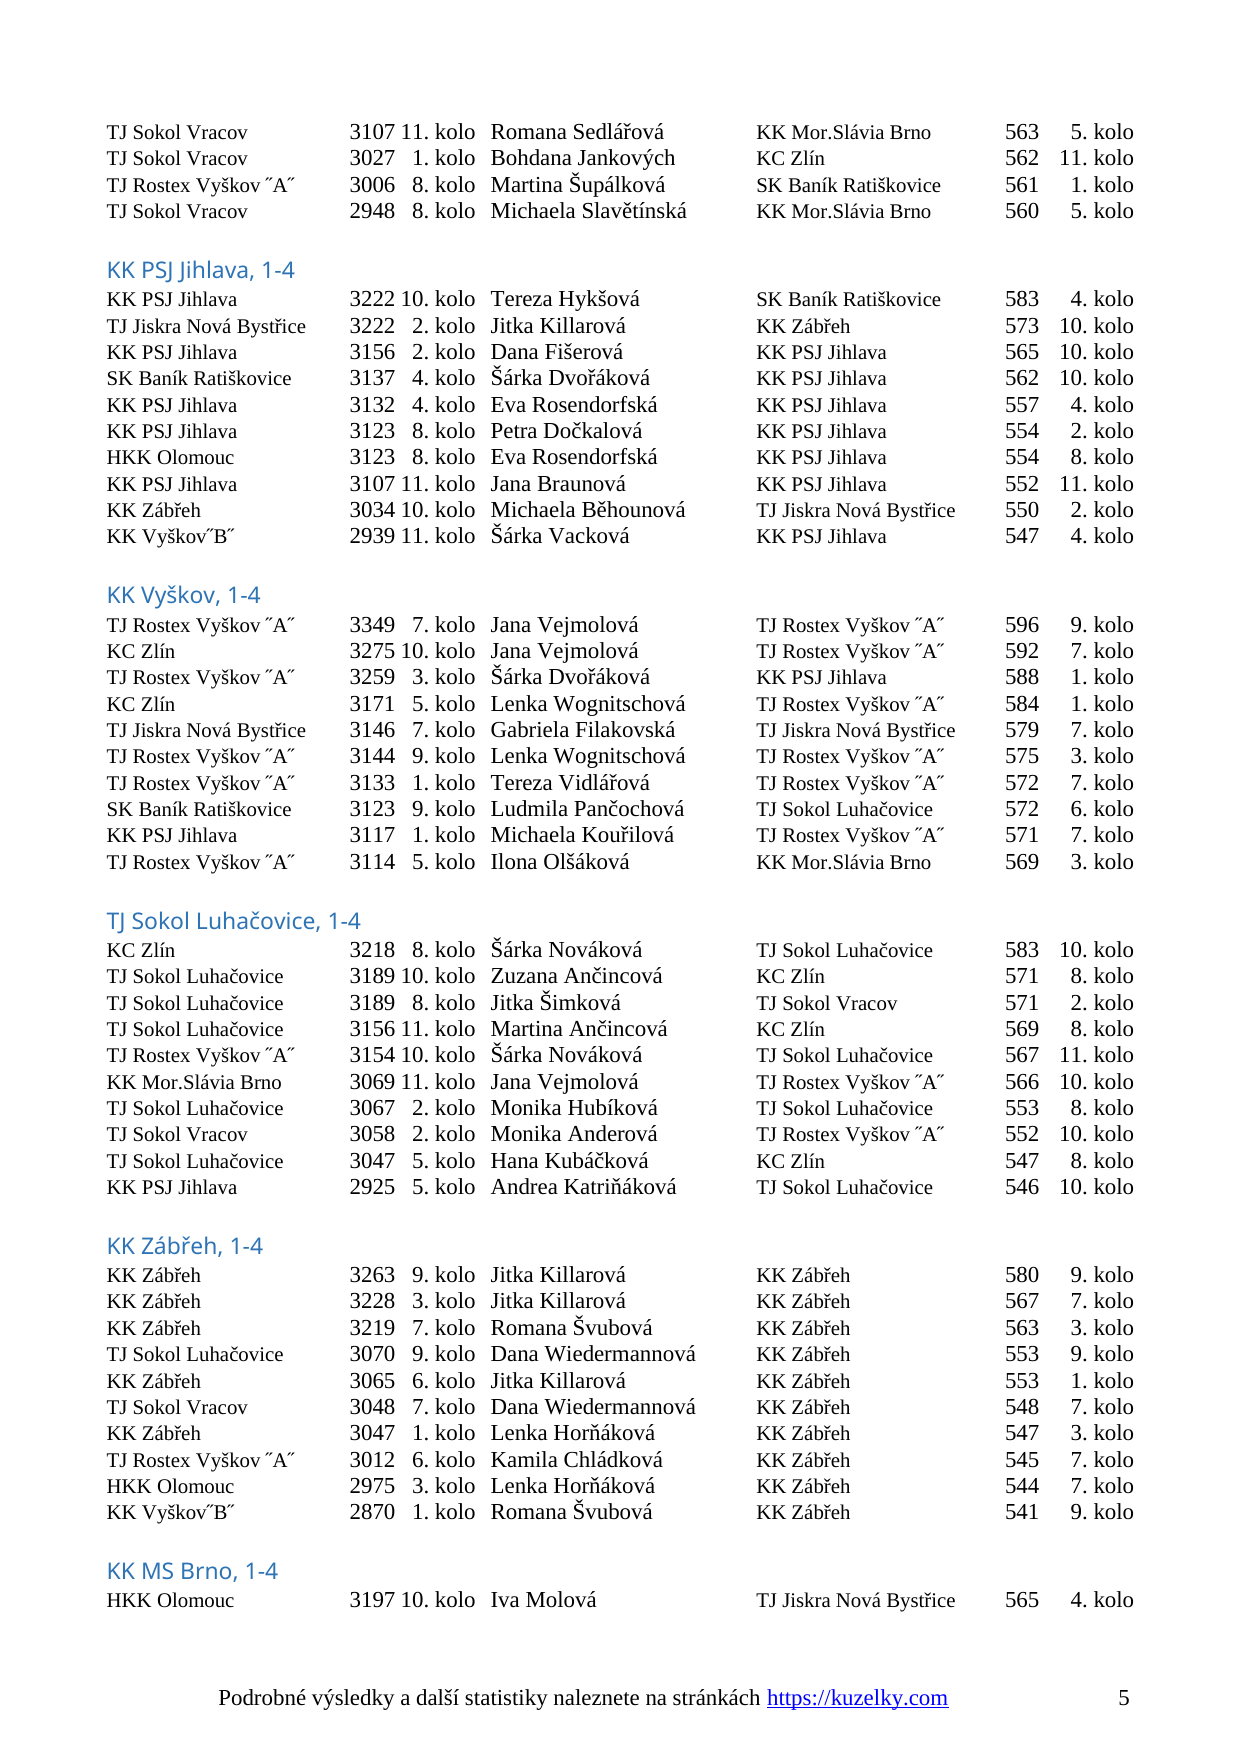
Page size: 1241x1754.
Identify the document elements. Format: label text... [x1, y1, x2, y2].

subtitle KK Zábřeh, 1-4 [106, 1230, 1134, 1261]
text KK PSJ Jihlava 3117 1. kolo Michaela Kouřilová TJ Rostex Vyškov ˝A˝ 571 7. kolo [106, 821, 1134, 848]
text KK PSJ Jihlava 2925 5. kolo Andrea Katriňáková TJ Sokol Luhačovice 546 10. kolo [106, 1173, 1134, 1199]
subtitle KK Vyškov, 1-4 [106, 579, 1134, 611]
text TJ Sokol Luhačovice 3189 8. kolo Jitka Šimková TJ Sokol Vracov 571 2. kolo [106, 989, 1134, 1015]
text TJ Sokol Vracov 2948 8. kolo Michaela Slavětínská KK Mor.Slávia Brno 560 5. kolo [106, 197, 1134, 223]
text TJ Sokol Vracov 3048 7. kolo Dana Wiedermannová KK Zábřeh 548 7. kolo [106, 1393, 1134, 1419]
text TJ Rostex Vyškov ˝A˝ 3259 3. kolo Šárka Dvořáková KK PSJ Jihlava 588 1. kolo [106, 663, 1134, 690]
text KK Zábřeh 3034 10. kolo Michaela Běhounová TJ Jiskra Nová Bystřice 550 2. kolo [106, 496, 1134, 522]
text KK PSJ Jihlava 3222 10. kolo Tereza Hykšová SK Baník Ratiškovice 583 4. kolo [106, 285, 1134, 312]
text TJ Rostex Vyškov ˝A˝ 3144 9. kolo Lenka Wognitschová TJ Rostex Vyškov ˝A˝ 575 3. kolo [106, 742, 1134, 769]
text TJ Sokol Vracov 3058 2. kolo Monika Anderová TJ Rostex Vyškov ˝A˝ 552 10. kolo [106, 1120, 1134, 1147]
text KK Mor.Slávia Brno 3069 11. kolo Jana Vejmolová TJ Rostex Vyškov ˝A˝ 566 10. kolo [106, 1068, 1134, 1094]
text TJ Rostex Vyškov ˝A˝ 3154 10. kolo Šárka Nováková TJ Sokol Luhačovice 567 11. kolo [106, 1041, 1134, 1068]
text KK Zábřeh 3263 9. kolo Jitka Killarová KK Zábřeh 580 9. kolo [106, 1261, 1134, 1288]
text KC Zlín 3218 8. kolo Šárka Nováková TJ Sokol Luhačovice 583 10. kolo [106, 936, 1134, 962]
text KK Zábřeh 3047 1. kolo Lenka Horňáková KK Zábřeh 547 3. kolo [106, 1419, 1134, 1446]
subtitle KK PSJ Jihlava, 1-4 [106, 254, 1134, 285]
text TJ Rostex Vyškov ˝A˝ 3012 6. kolo Kamila Chládková KK Zábřeh 545 7. kolo [106, 1446, 1134, 1472]
text TJ Jiskra Nová Bystřice 3222 2. kolo Jitka Killarová KK Zábřeh 573 10. kolo [106, 312, 1134, 338]
text TJ Sokol Luhačovice 3156 11. kolo Martina Ančincová KC Zlín 569 8. kolo [106, 1015, 1134, 1041]
text TJ Sokol Luhačovice 3047 5. kolo Hana Kubáčková KC Zlín 547 8. kolo [106, 1147, 1134, 1173]
text KK Zábřeh 3065 6. kolo Jitka Killarová KK Zábřeh 553 1. kolo [106, 1367, 1134, 1393]
text KK PSJ Jihlava 3132 4. kolo Eva Rosendorfská KK PSJ Jihlava 557 4. kolo [106, 391, 1134, 417]
text HKK Olomouc 3123 8. kolo Eva Rosendorfská KK PSJ Jihlava 554 8. kolo [106, 443, 1134, 470]
text KC Zlín 3275 10. kolo Jana Vejmolová TJ Rostex Vyškov ˝A˝ 592 7. kolo [106, 637, 1134, 663]
text SK Baník Ratiškovice 3137 4. kolo Šárka Dvořáková KK PSJ Jihlava 562 10. kolo [106, 364, 1134, 391]
text TJ Sokol Luhačovice 3067 2. kolo Monika Hubíková TJ Sokol Luhačovice 553 8. kolo [106, 1094, 1134, 1120]
text KK PSJ Jihlava 3107 11. kolo Jana Braunová KK PSJ Jihlava 552 11. kolo [106, 470, 1134, 496]
subtitle KK MS Brno, 1-4 [106, 1555, 1134, 1587]
text TJ Rostex Vyškov ˝A˝ 3133 1. kolo Tereza Vidlářová TJ Rostex Vyškov ˝A˝ 572 7. kolo [106, 769, 1134, 795]
text TJ Jiskra Nová Bystřice 3146 7. kolo Gabriela Filakovská TJ Jiskra Nová Bystřice 579 7. kolo [106, 716, 1134, 742]
text KK Zábřeh 3219 7. kolo Romana Švubová KK Zábřeh 563 3. kolo [106, 1314, 1134, 1340]
text KC Zlín 3171 5. kolo Lenka Wognitschová TJ Rostex Vyškov ˝A˝ 584 1. kolo [106, 690, 1134, 716]
text KK PSJ Jihlava 3123 8. kolo Petra Dočkalová KK PSJ Jihlava 554 2. kolo [106, 417, 1134, 443]
text KK Vyškov˝B˝ 2870 1. kolo Romana Švubová KK Zábřeh 541 9. kolo [106, 1498, 1134, 1525]
subtitle TJ Sokol Luhačovice, 1-4 [106, 905, 1134, 936]
text KK PSJ Jihlava 3156 2. kolo Dana Fišerová KK PSJ Jihlava 565 10. kolo [106, 338, 1134, 364]
text SK Baník Ratiškovice 3123 9. kolo Ludmila Pančochová TJ Sokol Luhačovice 572 6. kolo [106, 795, 1134, 821]
text TJ Sokol Vracov 3107 11. kolo Romana Sedlářová KK Mor.Slávia Brno 563 5. kolo [106, 118, 1134, 144]
text TJ Sokol Vracov 3027 1. kolo Bohdana Jankových KC Zlín 562 11. kolo [106, 144, 1134, 171]
text TJ Rostex Vyškov ˝A˝ 3006 8. kolo Martina Šupálková SK Baník Ratiškovice 561 1. kolo [106, 171, 1134, 197]
text HKK Olomouc 2975 3. kolo Lenka Horňáková KK Zábřeh 544 7. kolo [106, 1472, 1134, 1498]
text TJ Rostex Vyškov ˝A˝ 3114 5. kolo Ilona Olšáková KK Mor.Slávia Brno 569 3. kolo [106, 848, 1134, 874]
text TJ Rostex Vyškov ˝A˝ 3349 7. kolo Jana Vejmolová TJ Rostex Vyškov ˝A˝ 596 9. kolo [106, 611, 1134, 637]
text HKK Olomouc 3197 10. kolo Iva Molová TJ Jiskra Nová Bystřice 565 4. kolo [106, 1587, 1134, 1613]
text TJ Sokol Luhačovice 3070 9. kolo Dana Wiedermannová KK Zábřeh 553 9. kolo [106, 1340, 1134, 1367]
text KK Vyškov˝B˝ 2939 11. kolo Šárka Vacková KK PSJ Jihlava 547 4. kolo [106, 522, 1134, 549]
text TJ Sokol Luhačovice 3189 10. kolo Zuzana Ančincová KC Zlín 571 8. kolo [106, 962, 1134, 989]
text KK Zábřeh 3228 3. kolo Jitka Killarová KK Zábřeh 567 7. kolo [106, 1288, 1134, 1314]
